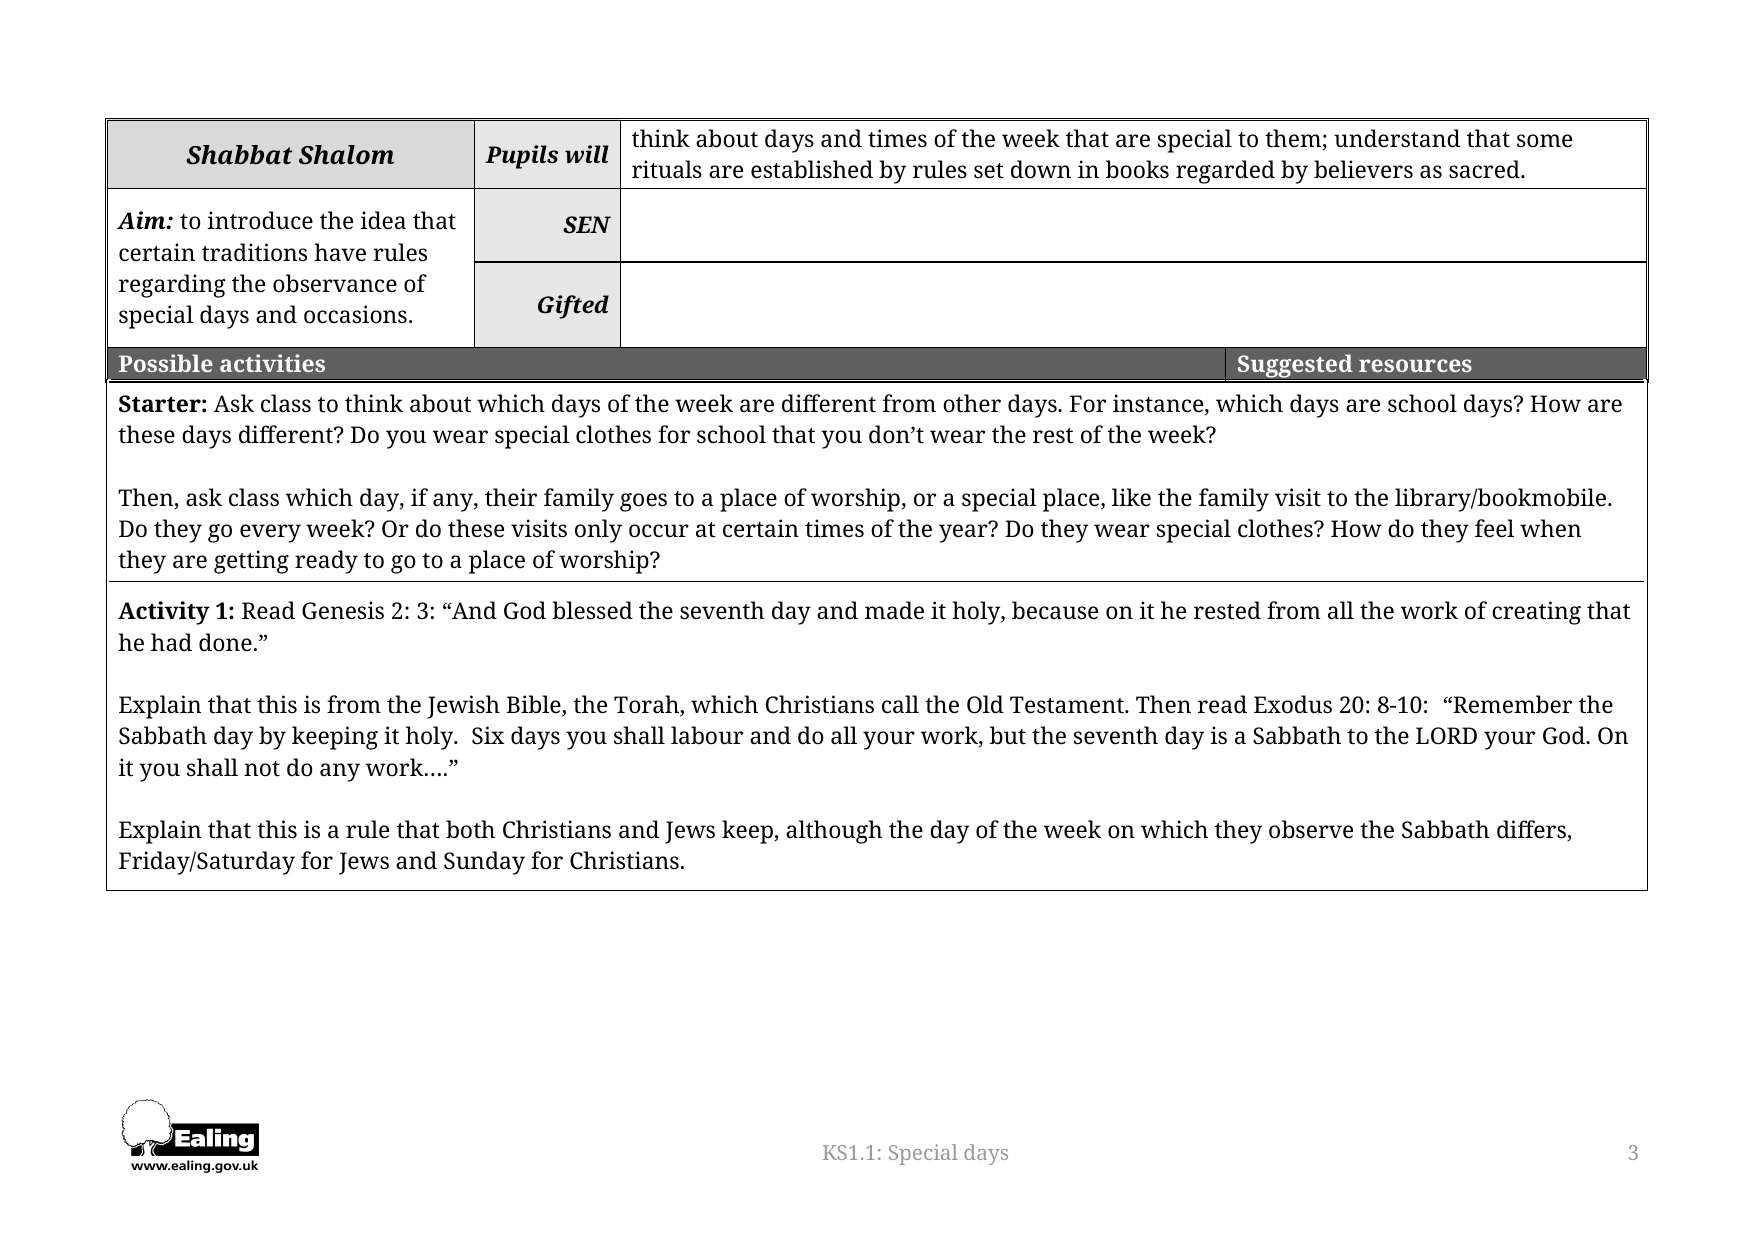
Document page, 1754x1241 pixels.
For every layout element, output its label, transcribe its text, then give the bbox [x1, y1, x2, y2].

table_cell SEN [475, 189, 620, 261]
table_cell Gifted [475, 263, 620, 347]
table_header Pupils will [475, 121, 620, 188]
table_cell Starter: Ask class to think about which days of the week are different from other days. For instance, which days are school days? How are these days different? Do you wear special clothes for school that you don’t wear the rest of the week? Then, ask class which day, if any, their family goes to a place of worship, or a special place, like the family visit to the library/bookmobile. Do they go every week? Or do these visits only occur at certain times of the year? Do they wear special clothes? How do they feel when they are getting ready to go to a place of worship? [107, 379, 1647, 581]
table_cell [621, 189, 1646, 261]
table_header Shabbat Shalom [108, 121, 474, 188]
table_cell Activity 1: Read Genesis 2: 3: “And God blessed the seventh day and made it holy, because on it he rested from all the work of creating that he had done.” Explain that this is from the Jewish Bible, the Torah, which Christians call the Old Testament. Then read Exodus 20: 8-10: “Remember the Sabbath day by keeping it holy. Six days you shall labour and do all your work, but the seventh day is a Sabbath to the LORD your God. On it you shall not do any work….” Explain that this is a rule that both Christians and Jews keep, although the day of the week on which they observe the Sabbath differs, Friday/Saturday for Jews and Sunday for Christians. [107, 581, 1647, 890]
table_cell Aim: to introduce the idea that certain traditions have rules regarding the observance of special days and occasions. [108, 189, 474, 347]
table_header think about days and times of the week that are special to them; understand that some rituals are established by rules set down in books regarded by believers as sacred. [621, 121, 1646, 188]
table_cell [621, 263, 1646, 347]
table_cell Suggested resources [1226, 348, 1646, 379]
table_cell Possible activities [108, 348, 1225, 379]
picture [121, 1099, 259, 1173]
